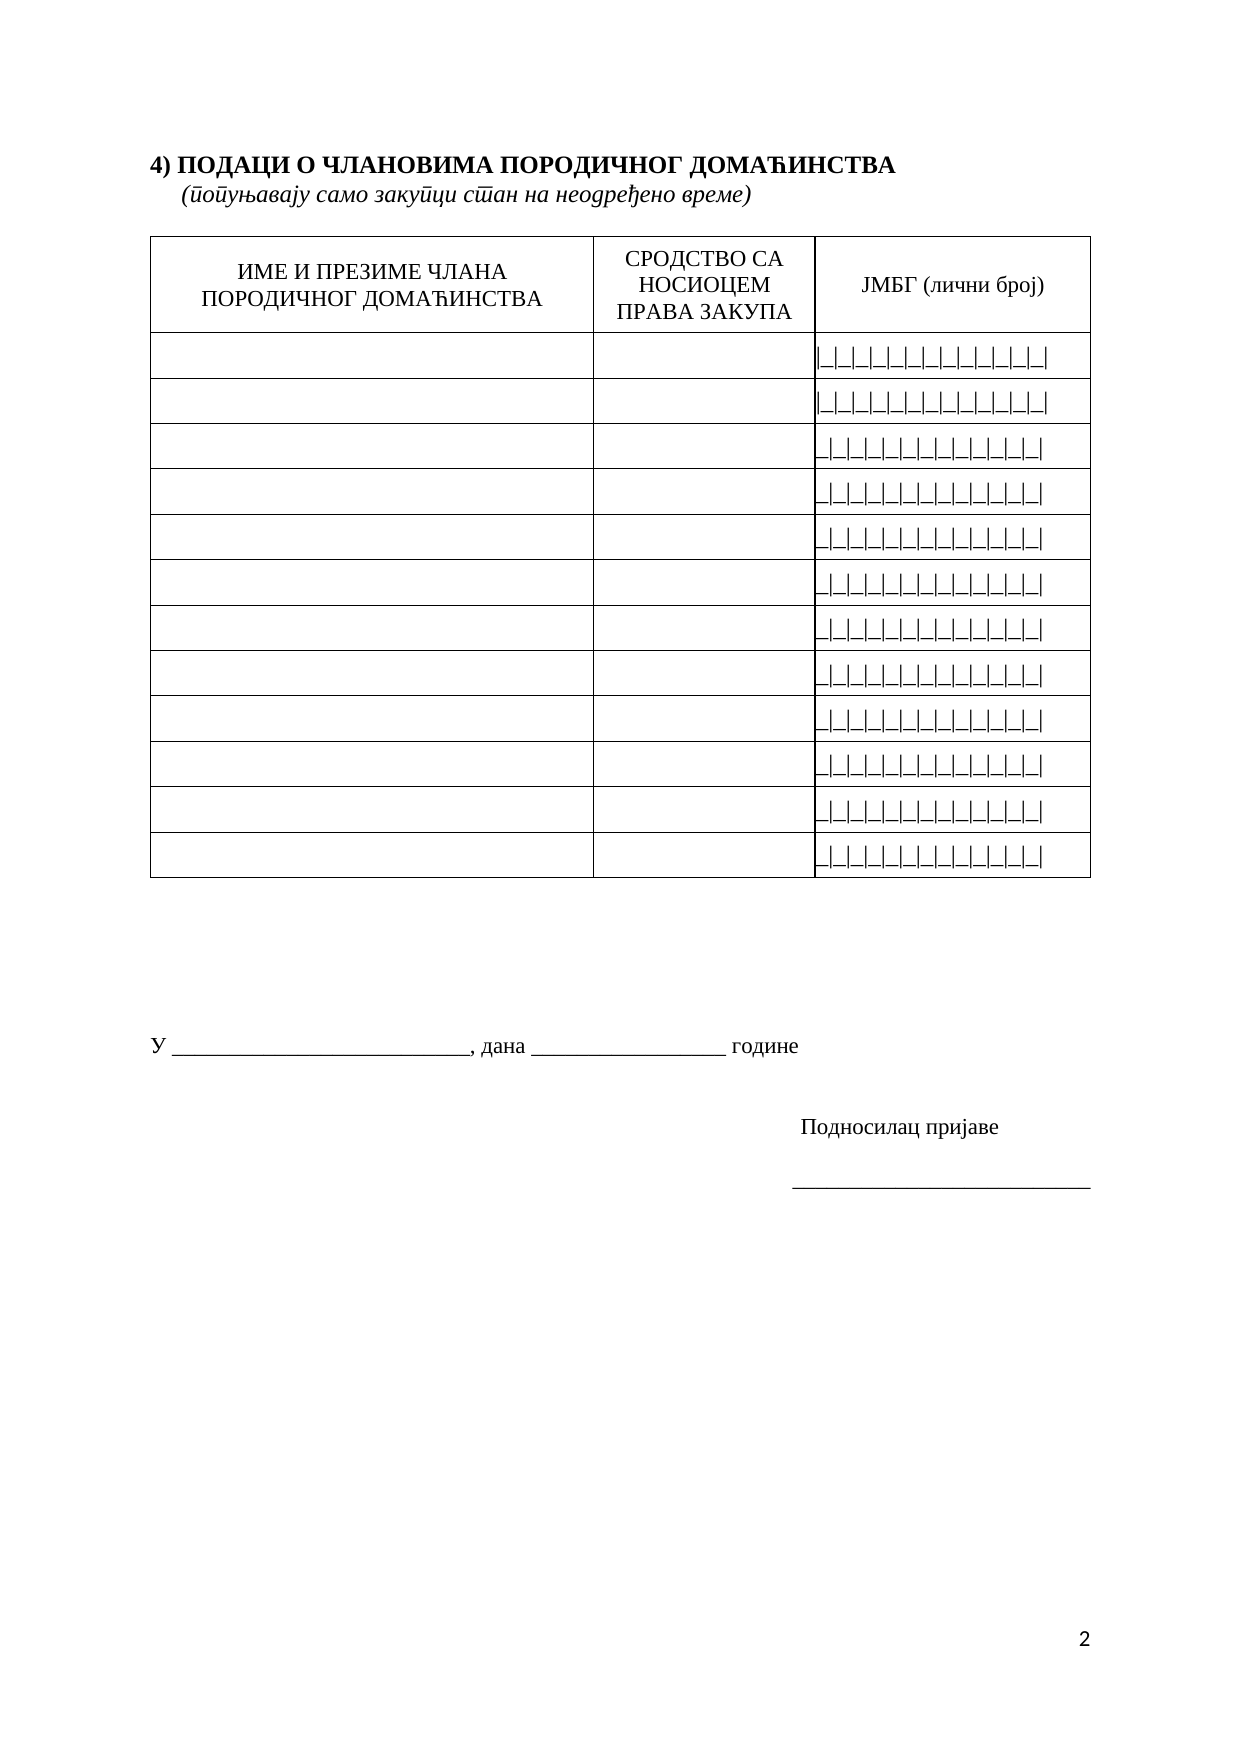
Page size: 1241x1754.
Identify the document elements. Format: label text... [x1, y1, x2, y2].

table_cell _|_|_|_|_|_|_|_|_|_|_|_|_| [816, 469, 1090, 514]
text Подносилац пријаве [150, 1113, 1090, 1139]
table_cell _|_|_|_|_|_|_|_|_|_|_|_|_| [816, 696, 1090, 741]
table_cell _|_|_|_|_|_|_|_|_|_|_|_|_| [816, 833, 1090, 877]
table_cell [151, 696, 593, 741]
table_cell _|_|_|_|_|_|_|_|_|_|_|_|_| [816, 515, 1090, 559]
table_cell |_|_|_|_|_|_|_|_|_|_|_|_|_| [816, 333, 1090, 377]
table_cell [151, 333, 593, 377]
table_cell _|_|_|_|_|_|_|_|_|_|_|_|_| [816, 787, 1090, 832]
table_cell [594, 696, 814, 741]
table_header ЈМБГ (лични број) [816, 237, 1090, 332]
table_cell [594, 560, 814, 604]
table_cell _|_|_|_|_|_|_|_|_|_|_|_|_| [816, 742, 1090, 786]
table_cell [594, 742, 814, 786]
table_header СРОДСТВО СА НОСИОЦЕМ ПРАВА ЗАКУПА [594, 237, 814, 332]
table_cell [151, 560, 593, 604]
table_cell [151, 833, 593, 877]
table_cell [594, 424, 814, 468]
table_cell [151, 606, 593, 650]
table_cell [594, 606, 814, 650]
table_cell [151, 742, 593, 786]
table_cell [594, 333, 814, 377]
table_cell _|_|_|_|_|_|_|_|_|_|_|_|_| [816, 424, 1090, 468]
table_cell [151, 379, 593, 423]
table_header ИМЕ И ПРЕЗИМЕ ЧЛАНА ПОРОДИЧНОГ ДОМАЋИНСТВА [151, 237, 593, 332]
table_cell [151, 515, 593, 559]
table_cell [594, 651, 814, 695]
table_cell [594, 787, 814, 832]
text __________________________ [150, 1165, 1090, 1192]
table_cell [594, 833, 814, 877]
table_cell |_|_|_|_|_|_|_|_|_|_|_|_|_| [816, 379, 1090, 423]
text 4) ПОДАЦИ О ЧЛАНОВИМА ПОРОДИЧНОГ ДОМАЋИНСТВА [150, 150, 1090, 179]
table_cell _|_|_|_|_|_|_|_|_|_|_|_|_| [816, 560, 1090, 604]
table_cell [151, 469, 593, 514]
table_cell [594, 515, 814, 559]
table_cell _|_|_|_|_|_|_|_|_|_|_|_|_| [816, 651, 1090, 695]
table_cell _|_|_|_|_|_|_|_|_|_|_|_|_| [816, 606, 1090, 650]
text (попуњавају само закупци стан на неодређено време) [150, 179, 1090, 207]
table_cell [151, 424, 593, 468]
table_cell [151, 787, 593, 832]
table_cell [594, 469, 814, 514]
text У __________________________, дана _________________ године [150, 1032, 1090, 1058]
table_cell [151, 651, 593, 695]
table_cell [594, 379, 814, 423]
